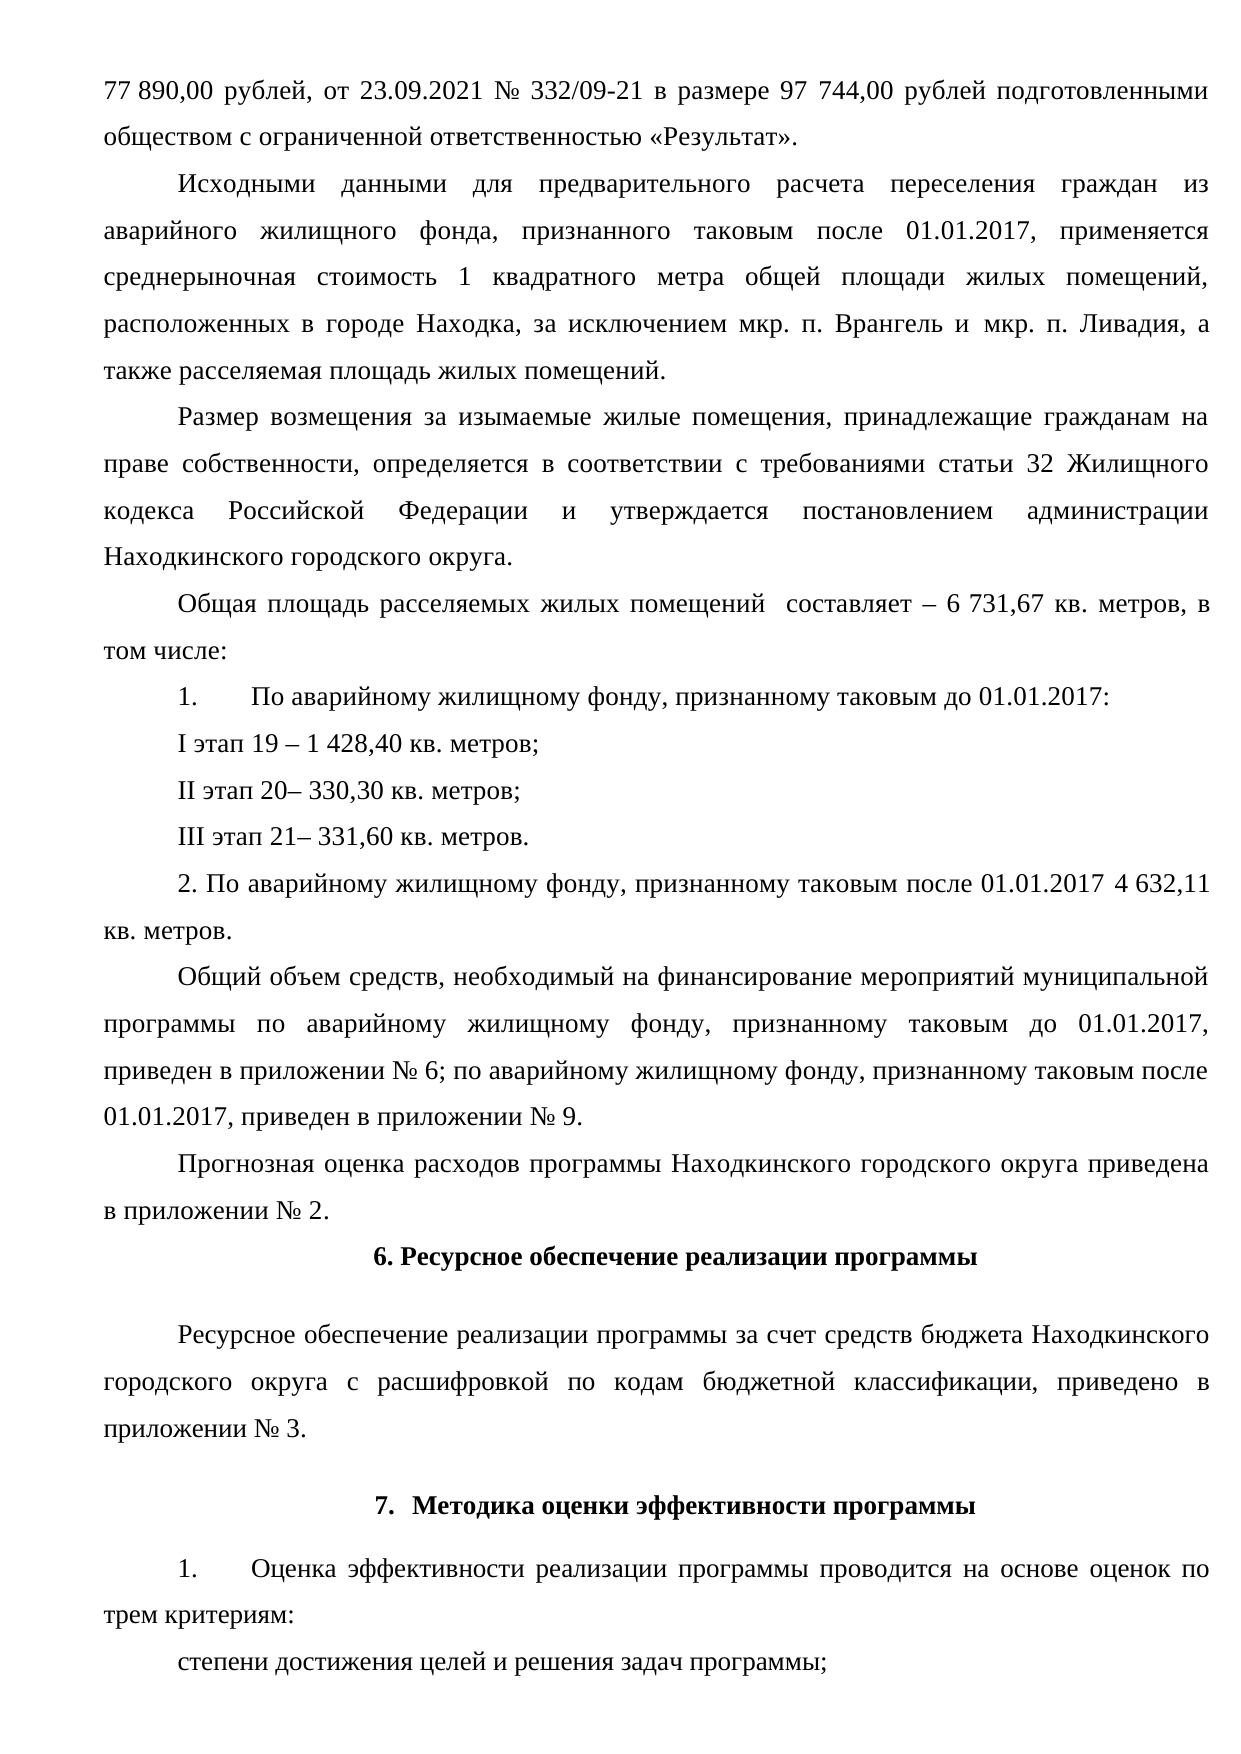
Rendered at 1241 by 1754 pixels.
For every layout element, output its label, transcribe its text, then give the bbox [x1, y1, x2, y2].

text II этап 20– 330,30 кв. метров; [103, 774, 1211, 805]
list Методика оценки эффективности программы [140, 1489, 1211, 1521]
text Общая площадь расселяемых жилых помещений составляет – 6 731,67 кв. метров, в том числе: [103, 587, 1211, 665]
text I этап 19 – 1 428,40 кв. метров; [103, 727, 1211, 758]
text Размер возмещения за изымаемые жилые помещения, принадлежащие гражданам на праве собственности, определяется в соответствии с требованиями статьи 32 Жилищного кодекса Российской Федерации и утверждается постановлением администрации Находкинского городского округа. [103, 401, 1211, 572]
text III этап 21– 331,60 кв. метров. [103, 821, 1211, 852]
list По аварийному жилищному фонду, признанному таковым до 01.01.2017: [103, 681, 1211, 712]
text 6. Ресурсное обеспечение реализации программы [140, 1241, 1211, 1272]
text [103, 74, 1211, 152]
text Исходными данными для предварительного расчета переселения граждан из аварийного жилищного фонда, признанного таковым после 01.01.2017, применяется среднерыночная стоимость 1 квадратного метра общей площади жилых помещений, расположенных в городе Находка, за исключением мкр. п. Врангель и мкр. п. Ливадия, а также расселяемая площадь жилых помещений. [103, 167, 1211, 385]
text Общий объем средств, необходимый на финансирование мероприятий муниципальной программы по аварийному жилищному фонду, признанному таковым до 01.01.2017, приведен в приложении № 6; по аварийному жилищному фонду, признанному таковым после 01.01.2017, приведен в приложении № 9. [103, 961, 1211, 1132]
list Оценка эффективности реализации программы проводится на основе оценок по трем критериям: [103, 1552, 1211, 1629]
text Прогнозная оценка расходов программы Находкинского городского округа приведена в приложении № 2. [103, 1147, 1211, 1225]
text Ресурсное обеспечение реализации программы за счет средств бюджета Находкинского городского округа с расшифровкой по кодам бюджетной классификации, приведено в приложении № 3. [103, 1318, 1211, 1443]
text 2. По аварийному жилищному фонду, признанному таковым после 01.01.2017 4 632,11 кв. метров. [103, 867, 1211, 945]
list степени достижения целей и решения задач программы; [103, 1645, 1211, 1676]
